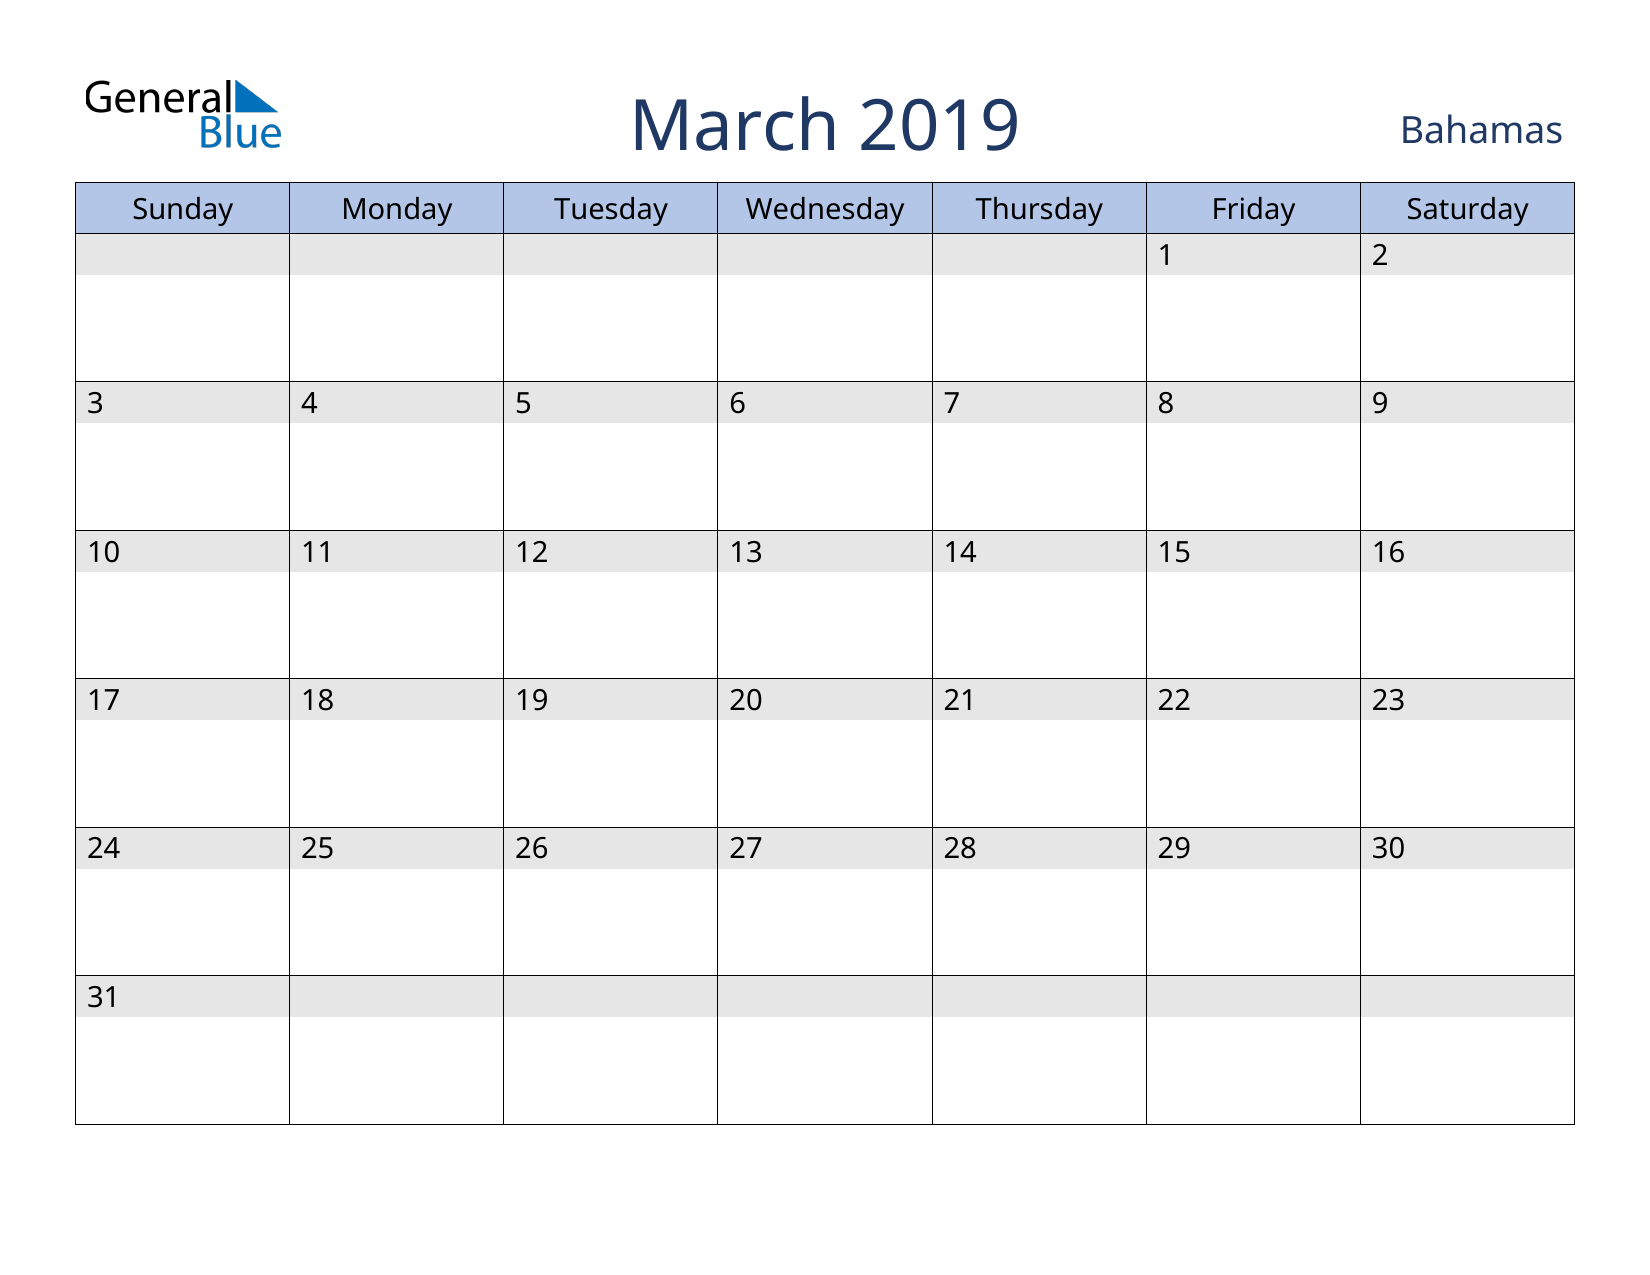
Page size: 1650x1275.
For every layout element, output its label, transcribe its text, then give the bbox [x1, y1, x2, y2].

table_cell [933, 234, 1146, 275]
table_cell 20 [718, 679, 932, 720]
table_cell 19 [504, 679, 717, 720]
table_cell [504, 869, 717, 975]
table_cell 24 [76, 828, 289, 869]
table_cell 21 [933, 679, 1146, 720]
table_cell [290, 275, 503, 381]
table_cell Thursday [933, 183, 1146, 233]
table_cell [76, 423, 289, 530]
table_cell [76, 234, 289, 275]
table_cell [718, 572, 932, 678]
table_cell [504, 976, 717, 1017]
table_cell [933, 869, 1146, 975]
table_cell [504, 720, 717, 827]
table_cell 18 [290, 679, 503, 720]
picture [86, 80, 281, 148]
table_cell Saturday [1361, 183, 1574, 233]
table_cell Friday [1147, 183, 1360, 233]
table_cell [290, 572, 503, 678]
table_cell 15 [1147, 531, 1360, 572]
table_cell [1147, 976, 1360, 1017]
table_cell [290, 976, 503, 1017]
table_cell [1147, 869, 1360, 975]
table_cell [933, 1017, 1146, 1123]
table_cell [1147, 275, 1360, 381]
table_cell 7 [933, 382, 1146, 423]
table_cell 3 [76, 382, 289, 423]
table_cell 28 [933, 828, 1146, 869]
table_cell [933, 423, 1146, 530]
table_cell 11 [290, 531, 503, 572]
table_cell 5 [504, 382, 717, 423]
table_cell [290, 1017, 503, 1123]
table_cell 6 [718, 382, 932, 423]
table_cell [1361, 976, 1574, 1017]
table_cell 16 [1361, 531, 1574, 572]
table_cell 8 [1147, 382, 1360, 423]
table_cell 10 [76, 531, 289, 572]
table_cell [933, 976, 1146, 1017]
table_cell [718, 869, 932, 975]
table_cell [718, 720, 932, 827]
table_cell 31 [76, 976, 289, 1017]
table_cell 14 [933, 531, 1146, 572]
table_cell Sunday [76, 183, 289, 233]
table_cell [290, 869, 503, 975]
table_cell [76, 720, 289, 827]
table_header [76, 75, 503, 182]
table_cell [1361, 1017, 1574, 1123]
table_cell [1147, 720, 1360, 827]
table_cell [1361, 423, 1574, 530]
table_cell [504, 423, 717, 530]
table_cell 22 [1147, 679, 1360, 720]
table_header March 2019 [504, 75, 1146, 182]
table_cell 9 [1361, 382, 1574, 423]
table_cell [933, 572, 1146, 678]
table_cell [933, 275, 1146, 381]
table_cell [504, 275, 717, 381]
table_cell 13 [718, 531, 932, 572]
table_cell 27 [718, 828, 932, 869]
table_cell 1 [1147, 234, 1360, 275]
table_cell [76, 275, 289, 381]
table_cell Wednesday [718, 183, 932, 233]
table_cell [1361, 572, 1574, 678]
table_cell [718, 234, 932, 275]
table_cell [1147, 572, 1360, 678]
table_cell [76, 869, 289, 975]
table_cell [504, 1017, 717, 1123]
table_cell 25 [290, 828, 503, 869]
table_cell [290, 720, 503, 827]
table_cell 2 [1361, 234, 1574, 275]
table_cell [76, 1017, 289, 1123]
table_cell [76, 572, 289, 678]
table_cell [1361, 869, 1574, 975]
table_header Bahamas [1146, 75, 1574, 182]
table_cell [718, 1017, 932, 1123]
table_cell [1361, 720, 1574, 827]
table_cell [504, 572, 717, 678]
table_cell [1147, 1017, 1360, 1123]
table_cell 4 [290, 382, 503, 423]
table_cell [290, 234, 503, 275]
table_cell [718, 275, 932, 381]
table_cell 23 [1361, 679, 1574, 720]
table_cell [1361, 275, 1574, 381]
table_cell [290, 423, 503, 530]
table_cell [504, 234, 717, 275]
table_cell Tuesday [504, 183, 717, 233]
table_cell [718, 423, 932, 530]
table_cell 26 [504, 828, 717, 869]
table_cell [718, 976, 932, 1017]
table_cell 17 [76, 679, 289, 720]
table_cell 12 [504, 531, 717, 572]
table_cell Monday [290, 183, 503, 233]
table_cell [1147, 423, 1360, 530]
table_cell 29 [1147, 828, 1360, 869]
table_cell [933, 720, 1146, 827]
table_cell 30 [1361, 828, 1574, 869]
